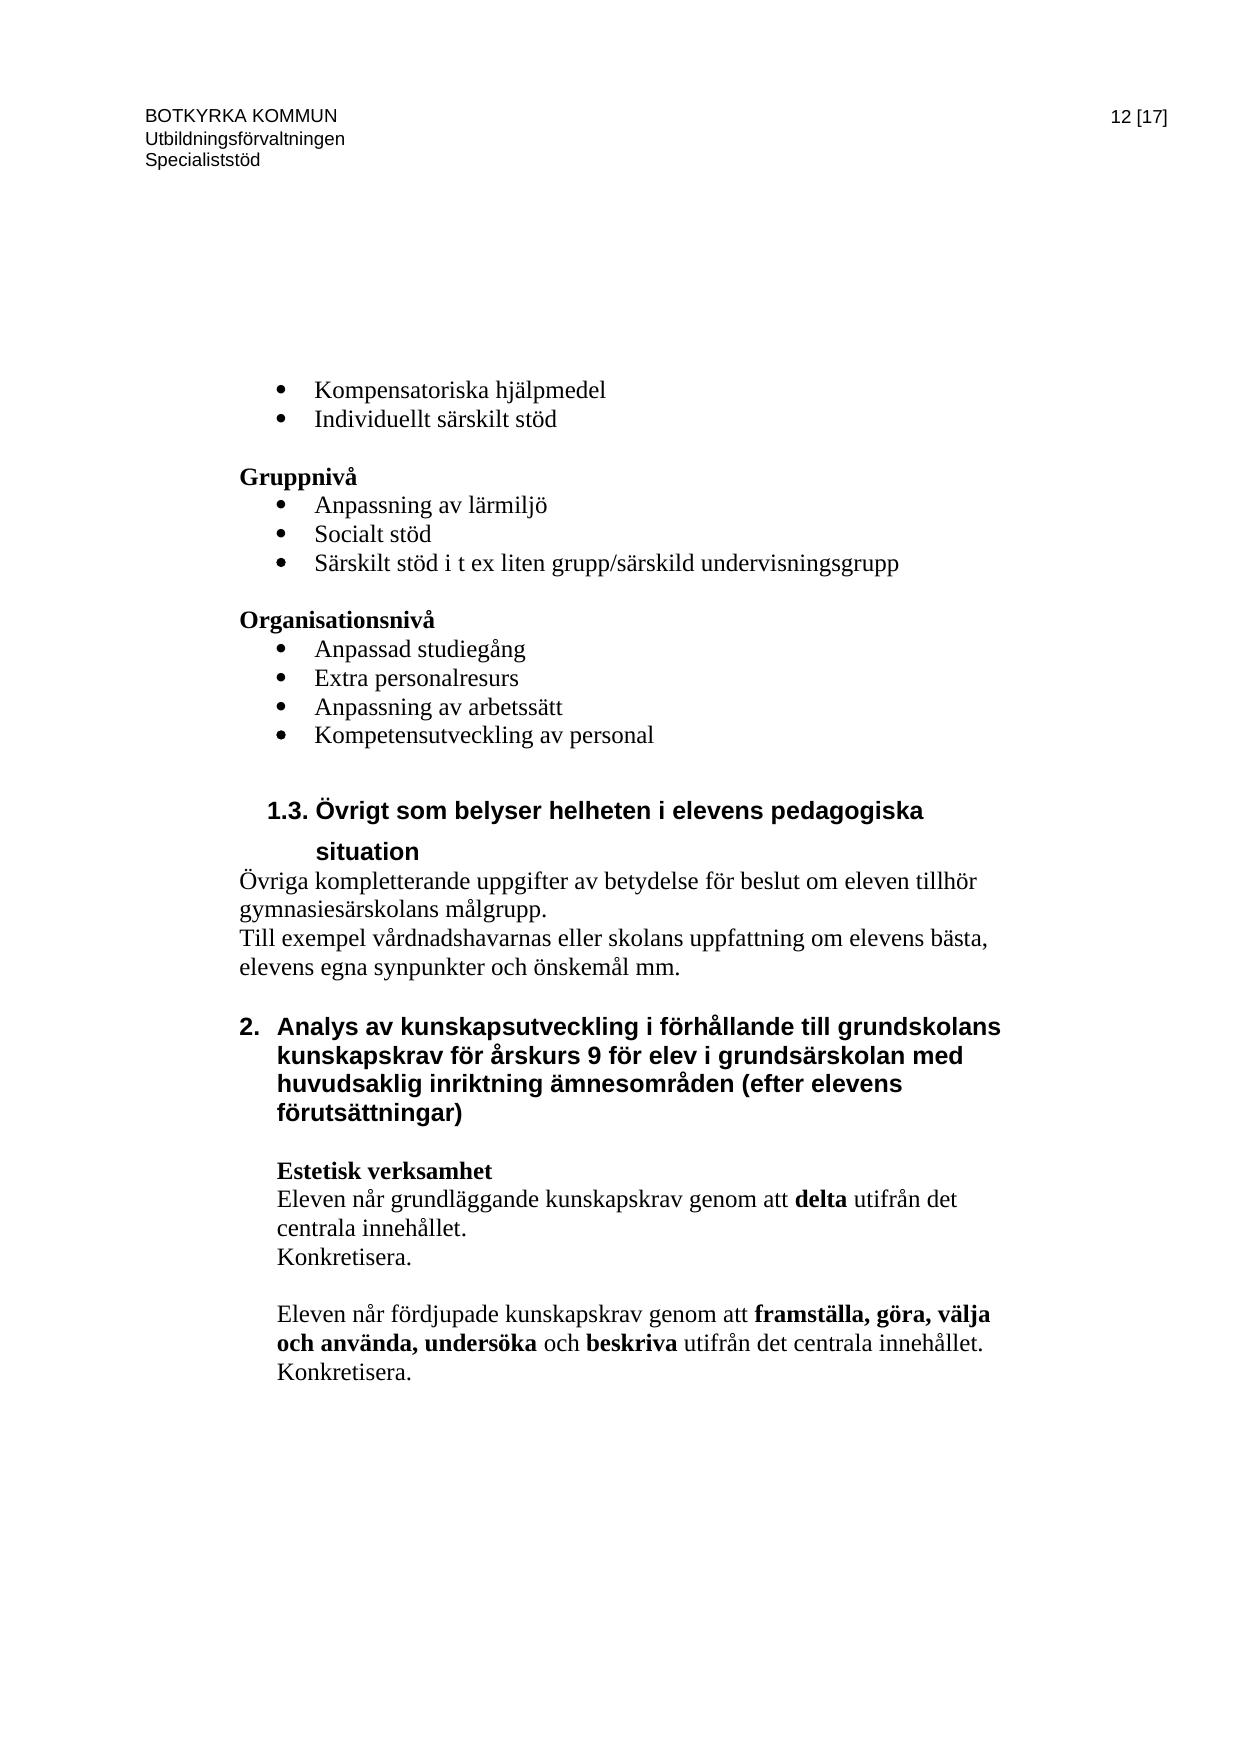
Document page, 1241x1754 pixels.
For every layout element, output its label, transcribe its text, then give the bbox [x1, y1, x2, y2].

list Analys av kunskapsutveckling i förhållande till grundskolans kunskapskrav för årskurs 9 för elev i grundsärskolan med huvudsaklig inriktning ämnesområden (efter elevens förutsättningar) [239, 1012, 1033, 1127]
list Socialt stöd [277, 519, 1033, 548]
list Anpassning av lärmiljö [277, 490, 1033, 519]
text Till exempel vårdnadshavarnas eller skolans uppfattning om elevens bästa, elevens egna synpunkter och önskemål mm. [239, 923, 1033, 981]
list Anpassad studiegång [277, 634, 1033, 663]
list Anpassning av arbetssätt [277, 692, 1033, 720]
list Särskilt stöd i t ex liten grupp/särskild undervisningsgrupp [277, 548, 1033, 577]
text 1.3. Övrigt som belyser helheten i elevens pedagogiska [239, 796, 1033, 824]
text Eleven når grundläggande kunskapskrav genom att delta utifrån det centrala innehållet. [277, 1184, 1033, 1242]
list Individuellt särskilt stöd [277, 404, 1033, 433]
list Extra personalresurs [277, 663, 1033, 692]
list Kompensatoriska hjälpmedel [277, 375, 1033, 404]
text Eleven når fördjupade kunskapskrav genom att framställa, göra, välja och använda, undersöka och beskriva utifrån det centrala innehållet. [277, 1299, 1033, 1357]
text Estetisk verksamhet [277, 1156, 1033, 1184]
text Gruppnivå [239, 462, 1033, 490]
list Kompetensutveckling av personal [277, 720, 1033, 749]
text Konkretisera. [277, 1357, 1033, 1386]
text Konkretisera. [277, 1242, 1033, 1271]
text situation [239, 837, 1033, 866]
text Övriga kompletterande uppgifter av betydelse för beslut om eleven tillhör gymnasiesärskolans målgrupp. [239, 866, 1033, 923]
text Organisationsnivå [239, 605, 1033, 634]
